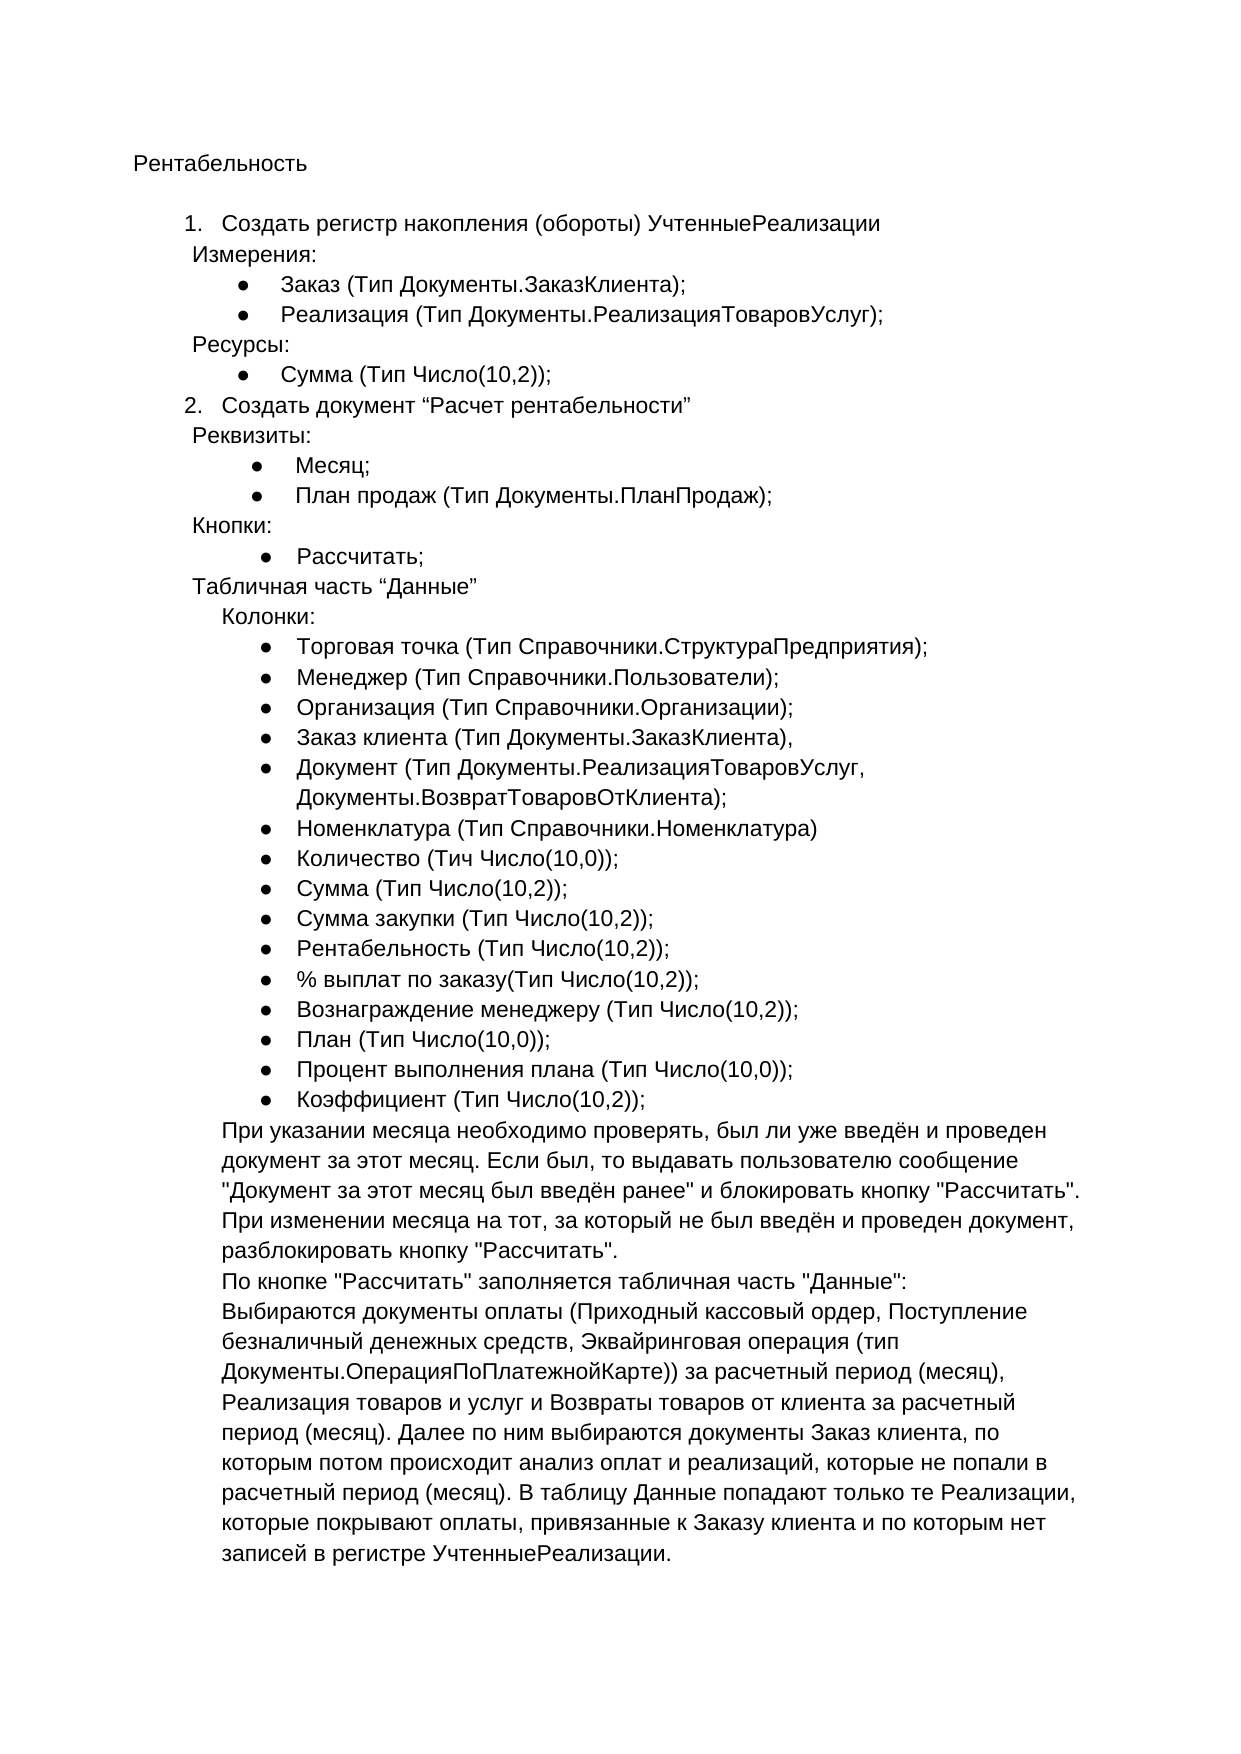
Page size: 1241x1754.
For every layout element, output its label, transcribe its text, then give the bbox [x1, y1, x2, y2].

list Номенклатура (Тип Справочники.Номенклатура) [259, 814, 1090, 841]
list % выплат по заказу(Тип Число(10,2)); [259, 966, 1090, 992]
list Документ (Тип Документы.РеализацияТоваровУслуг, Документы.ВозвратТоваровОтКлиента); [259, 754, 1090, 811]
text Реквизиты: [192, 422, 1090, 448]
text Табличная часть “Данные” [192, 573, 1090, 599]
list Сумма (Тип Число(10,2)); [259, 875, 1090, 901]
list Процент выполнения плана (Тип Число(10,0)); [259, 1056, 1090, 1083]
text Измерения: [192, 241, 1090, 267]
text При указании месяца необходимо проверять, был ли уже введён и проведен документ за этот месяц. Если был, то выдавать пользователю сообщение "Документ за этот месяц был введён ранее" и блокировать кнопку "Рассчитать". При изменении месяца на тот, за который не был введён и проведен документ, разблокировать кнопку "Рассчитать". [221, 1117, 1090, 1264]
list Месяц; [250, 452, 1090, 478]
text Ресурсы: [192, 331, 1090, 358]
text Выбираются документы оплаты (Приходный кассовый ордер, Поступление безналичный денежных средств, Эквайринговая операция (тип Документы.ОперацияПоПлатежнойКарте)) за расчетный период (месяц), Реализация товаров и услуг и Возвраты товаров от клиента за расчетный период (месяц). Далее по ним выбираются документы Заказ клиента, по которым потом происходит анализ оплат и реализаций, которые не попали в расчетный период (месяц). В таблицу Данные попадают только те Реализации, которые покрывают оплаты, привязанные к Заказу клиента и по которым нет записей в регистре УчтенныеРеализации. [221, 1298, 1090, 1566]
list Количество (Тич Число(10,0)); [259, 845, 1090, 871]
list План продаж (Тип Документы.ПланПродаж); [250, 482, 1090, 509]
text Кнопки: [192, 512, 1090, 539]
list Создать регистр накопления (обороты) УчтенныеРеализации [184, 210, 1090, 237]
list План (Тип Число(10,0)); [259, 1026, 1090, 1052]
list Рентабельность (Тип Число(10,2)); [259, 935, 1090, 962]
text Колонки: [221, 603, 1090, 629]
list Торговая точка (Тип Справочники.СтруктураПредприятия); [259, 633, 1090, 660]
list Заказ клиента (Тип Документы.ЗаказКлиента), [259, 724, 1090, 750]
text Рентабельность [133, 150, 1090, 176]
list Рассчитать; [259, 543, 1090, 569]
list Реализация (Тип Документы.РеализацияТоваровУслуг); [236, 301, 1090, 327]
list Коэффициент (Тип Число(10,2)); [259, 1086, 1090, 1113]
list Менеджер (Тип Справочники.Пользователи); [259, 663, 1090, 690]
list Организация (Тип Справочники.Организации); [259, 694, 1090, 720]
list Сумма закупки (Тип Число(10,2)); [259, 905, 1090, 932]
list Сумма (Тип Число(10,2)); [236, 361, 1090, 388]
list Заказ (Тип Документы.ЗаказКлиента); [236, 271, 1090, 297]
list Создать документ “Расчет рентабельности” [184, 392, 1090, 418]
list Вознаграждение менеджеру (Тип Число(10,2)); [259, 996, 1090, 1022]
text По кнопке "Рассчитать" заполняется табличная часть "Данные": [221, 1268, 1090, 1294]
